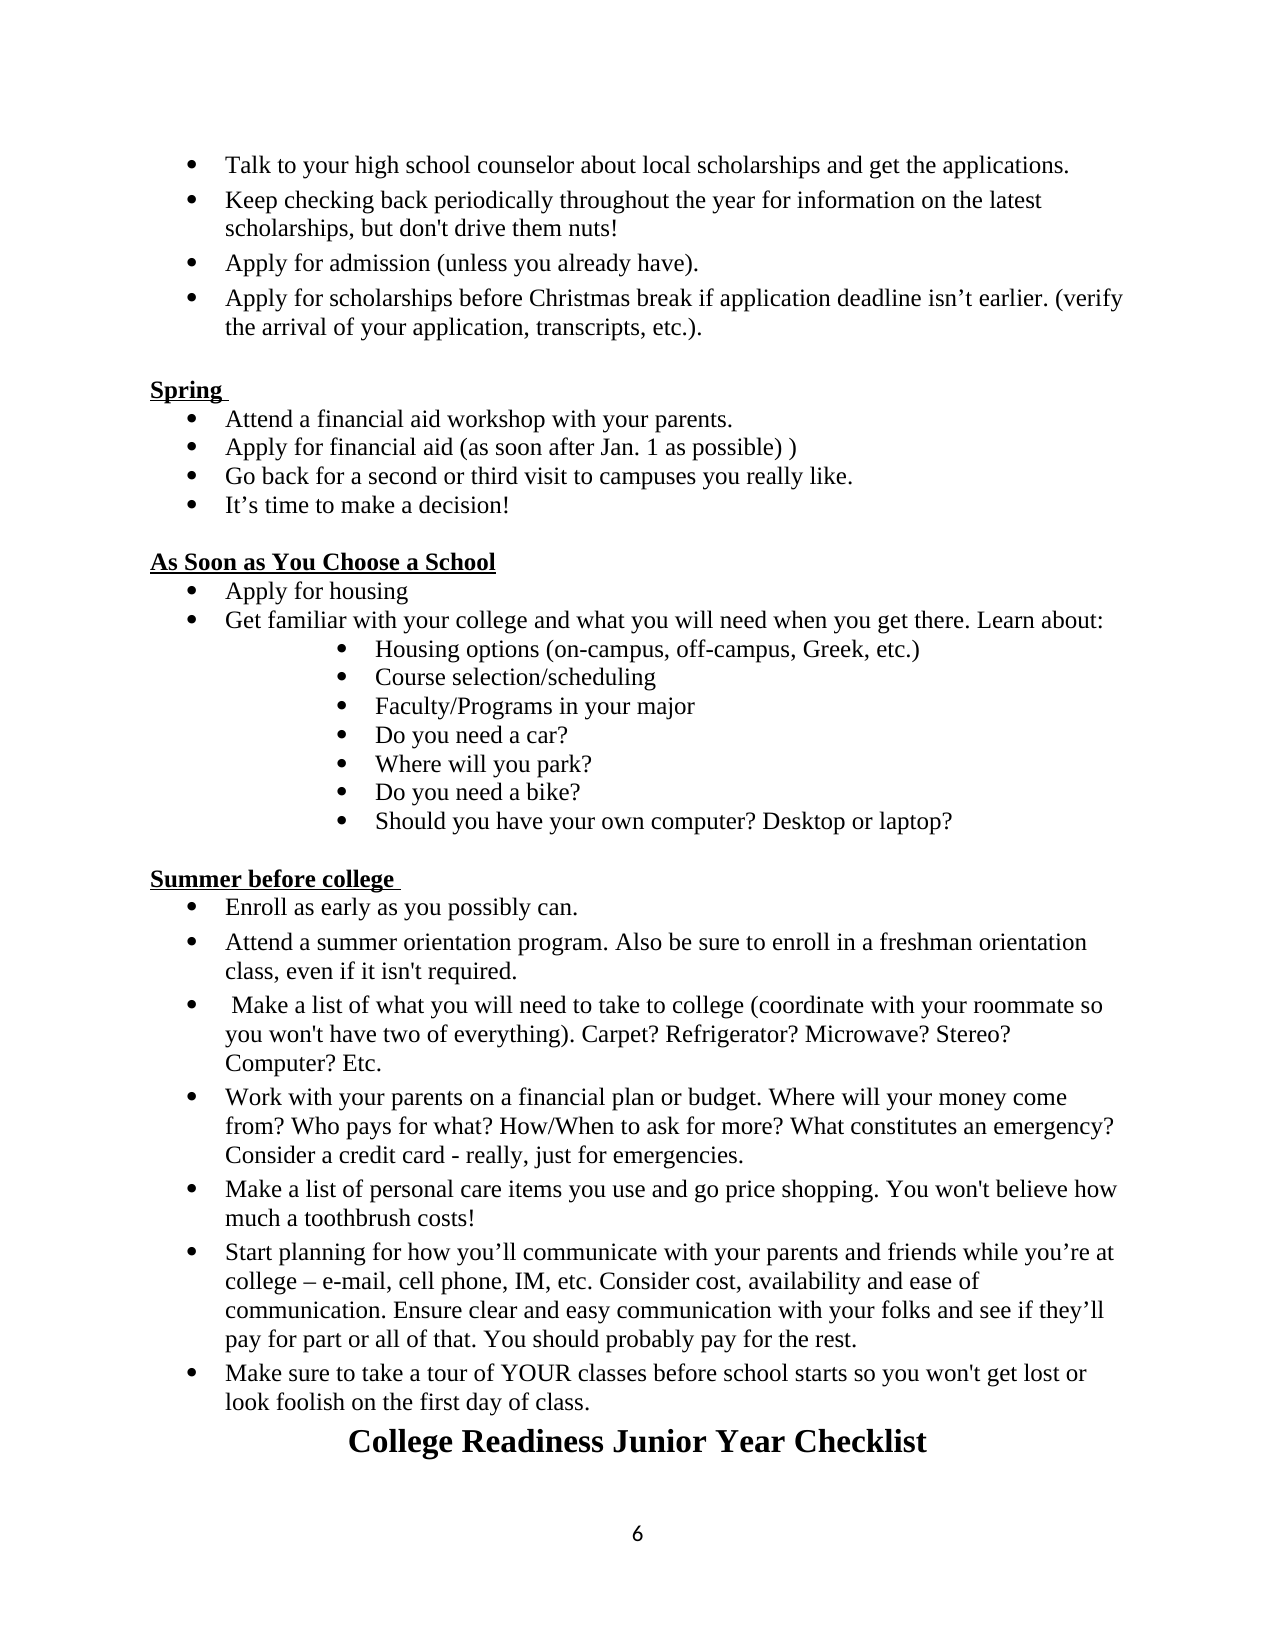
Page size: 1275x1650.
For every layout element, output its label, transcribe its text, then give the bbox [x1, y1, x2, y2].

list Go back for a second or third visit to campuses you really like. [187, 461, 1125, 490]
text College Readiness Junior Year Checklist [150, 1421, 1125, 1460]
list Do you need a bike? [337, 777, 1125, 806]
list Attend a financial aid workshop with your parents. [187, 404, 1125, 432]
list Apply for financial aid (as soon after Jan. 1 as possible) ) [187, 432, 1125, 461]
list Get familiar with your college and what you will need when you get there. Learn about: [187, 605, 1125, 634]
list Should you have your own computer? Desktop or laptop? [337, 806, 1125, 835]
list Apply for admission (unless you already have). [187, 248, 1125, 277]
list Talk to your high school counselor about local scholarships and get the applications. [187, 150, 1125, 179]
list It’s time to make a decision! [187, 490, 1125, 519]
list Faculty/Programs in your major [337, 691, 1125, 720]
list Make a list of what you will need to take to college (coordinate with your roommate so you won't have two of everything). Carpet? Refrigerator? Microwave? Stereo? Computer? Etc. [187, 990, 1125, 1076]
list Keep checking back periodically throughout the year for information on the latest scholarships, but don't drive them nuts! [187, 185, 1125, 242]
list Make sure to take a tour of YOUR classes before school starts so you won't get lost or look foolish on the first day of class. [187, 1358, 1125, 1416]
list Where will you park? [337, 749, 1125, 777]
list Housing options (on-campus, off-campus, Greek, etc.) [337, 634, 1125, 662]
text As Soon as You Choose a School [150, 547, 1125, 576]
text Summer before college [150, 864, 1125, 892]
text Spring [150, 375, 1125, 404]
list Attend a summer orientation program. Also be sure to enroll in a freshman orientation class, even if it isn't required. [187, 927, 1125, 984]
list Start planning for how you’ll communicate with your parents and friends while you’re at college – e-mail, cell phone, IM, etc. Consider cost, availability and ease of communication. Ensure clear and easy communication with your folks and see if they’ll pay for part or all of that. You should probably pay for the rest. [187, 1237, 1125, 1352]
list Course selection/scheduling [337, 662, 1125, 691]
list Enroll as early as you possibly can. [187, 892, 1125, 921]
list Work with your parents on a financial plan or budget. Where will your money come from? Who pays for what? How/When to ask for more? What constitutes an emergency? Consider a credit card - really, just for emergencies. [187, 1082, 1125, 1168]
list Do you need a car? [337, 720, 1125, 749]
list Apply for housing [187, 576, 1125, 605]
list Apply for scholarships before Christmas break if application deadline isn’t earlier. (verify the arrival of your application, transcripts, etc.). [187, 283, 1125, 340]
list Make a list of personal care items you use and go price shopping. You won't believe how much a toothbrush costs! [187, 1174, 1125, 1232]
